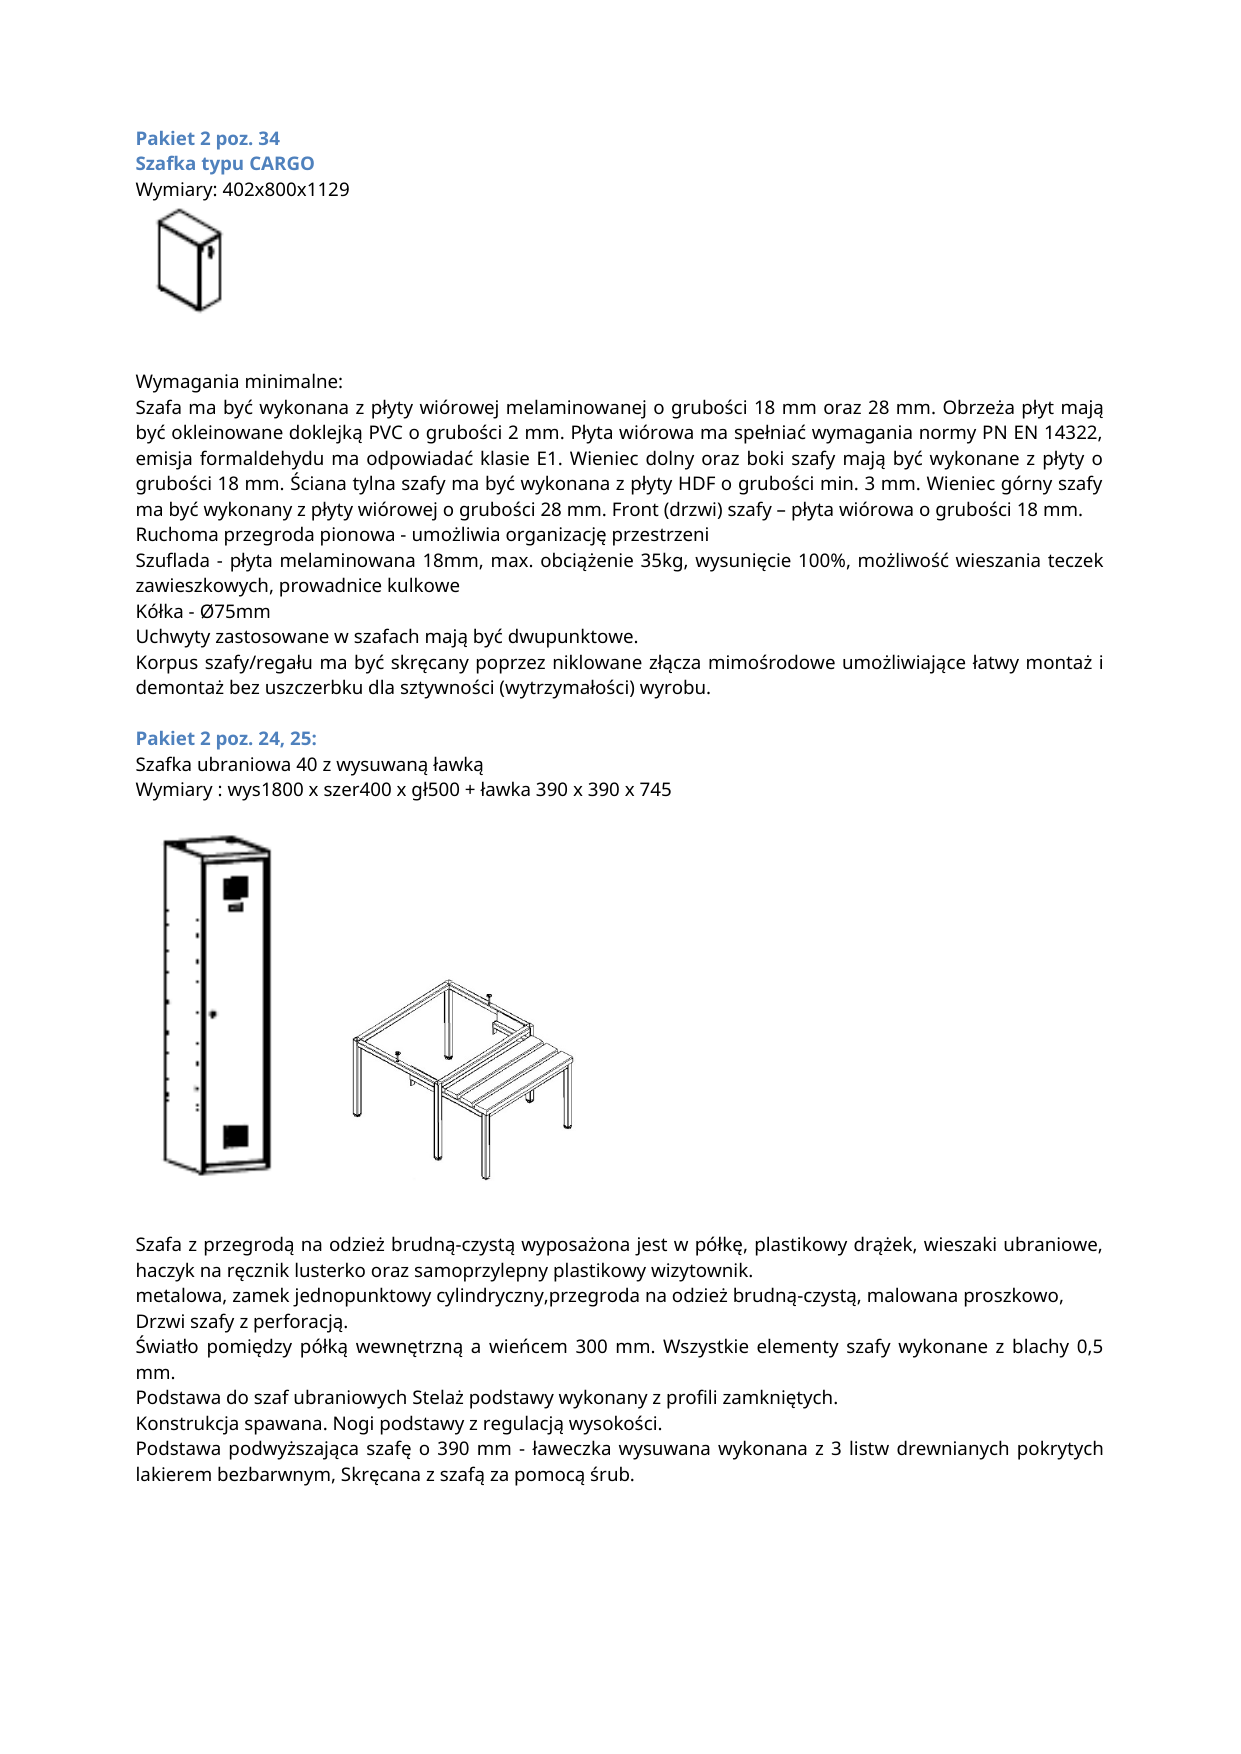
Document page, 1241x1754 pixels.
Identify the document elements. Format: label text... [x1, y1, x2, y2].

text Wymagania minimalne: [135, 368, 1105, 394]
text Kółka - Ø75mm [135, 598, 1105, 624]
text metalowa, zamek jednopunktowy cylindryczny,przegroda na odzież brudną-czystą, malowana proszkowo, [135, 1283, 1105, 1308]
text Światło pomiędzy półką wewnętrzną a wieńcem 300 mm. Wszystkie elementy szafy wykonane z blachy 0,5 mm. [135, 1334, 1105, 1385]
picture [292, 970, 602, 1181]
text Uchwyty zastosowane w szafach mają być dwupunktowe. [135, 624, 1105, 649]
text Wymiary : wys1800 x szer400 x gł500 + ławka 390 x 390 x 745 [135, 777, 1105, 802]
text Wymiary: 402x800x1129 [135, 176, 1105, 202]
text Korpus szafy/regału ma być skręcany poprzez niklowane złącza mimośrodowe umożliwiające łatwy montaż i demontaż bez uszczerbku dla sztywności (wytrzymałości) wyrobu. [135, 649, 1105, 700]
text Szafa z przegrodą na odzież brudną-czystą wyposażona jest w półkę, plastikowy drążek, wieszaki ubraniowe, haczyk na ręcznik lusterko oraz samoprzylepny plastikowy wizytownik. [135, 1232, 1105, 1283]
text Szafka ubraniowa 40 z wysuwaną ławką [135, 751, 1105, 777]
text Szafka typu CARGO [135, 151, 1105, 176]
text Pakiet 2 poz. 24, 25: [135, 726, 1105, 751]
text Szafa ma być wykonana z płyty wiórowej melaminowanej o grubości 18 mm oraz 28 mm. Obrzeża płyt mają być okleinowane doklejką PVC o grubości 2 mm. Płyta wiórowa ma spełniać wymagania normy PN EN 14322, emisja formaldehydu ma odpowiadać klasie E1. Wieniec dolny oraz boki szafy mają być wykonane z płyty o grubości 18 mm. Ściana tylna szafy ma być wykonana z płyty HDF o grubości min. 3 mm. Wieniec górny szafy ma być wykonany z płyty wiórowej o grubości 28 mm. Front (drzwi) szafy – płyta wiórowa o grubości 18 mm. [135, 394, 1105, 522]
text Pakiet 2 poz. 34 [135, 125, 1105, 151]
text Szuflada - płyta melaminowana 18mm, max. obciążenie 35kg, wysunięcie 100%, możliwość wieszania teczek zawieszkowych, prowadnice kulkowe [135, 547, 1105, 598]
picture [135, 201, 252, 318]
text Ruchoma przegroda pionowa - umożliwia organizację przestrzeni [135, 522, 1105, 547]
text Podstawa podwyższająca szafę o 390 mm - ławeczka wysuwana wykonana z 3 listw drewnianych pokrytych lakierem bezbarwnym, Skręcana z szafą za pomocą śrub. [135, 1436, 1105, 1487]
text Drzwi szafy z perforacją. [135, 1308, 1105, 1334]
text Podstawa do szaf ubraniowych Stelaż podstawy wykonany z profili zamkniętych. [135, 1385, 1105, 1410]
text Konstrukcja spawana. Nogi podstawy z regulacją wysokości. [135, 1410, 1105, 1436]
